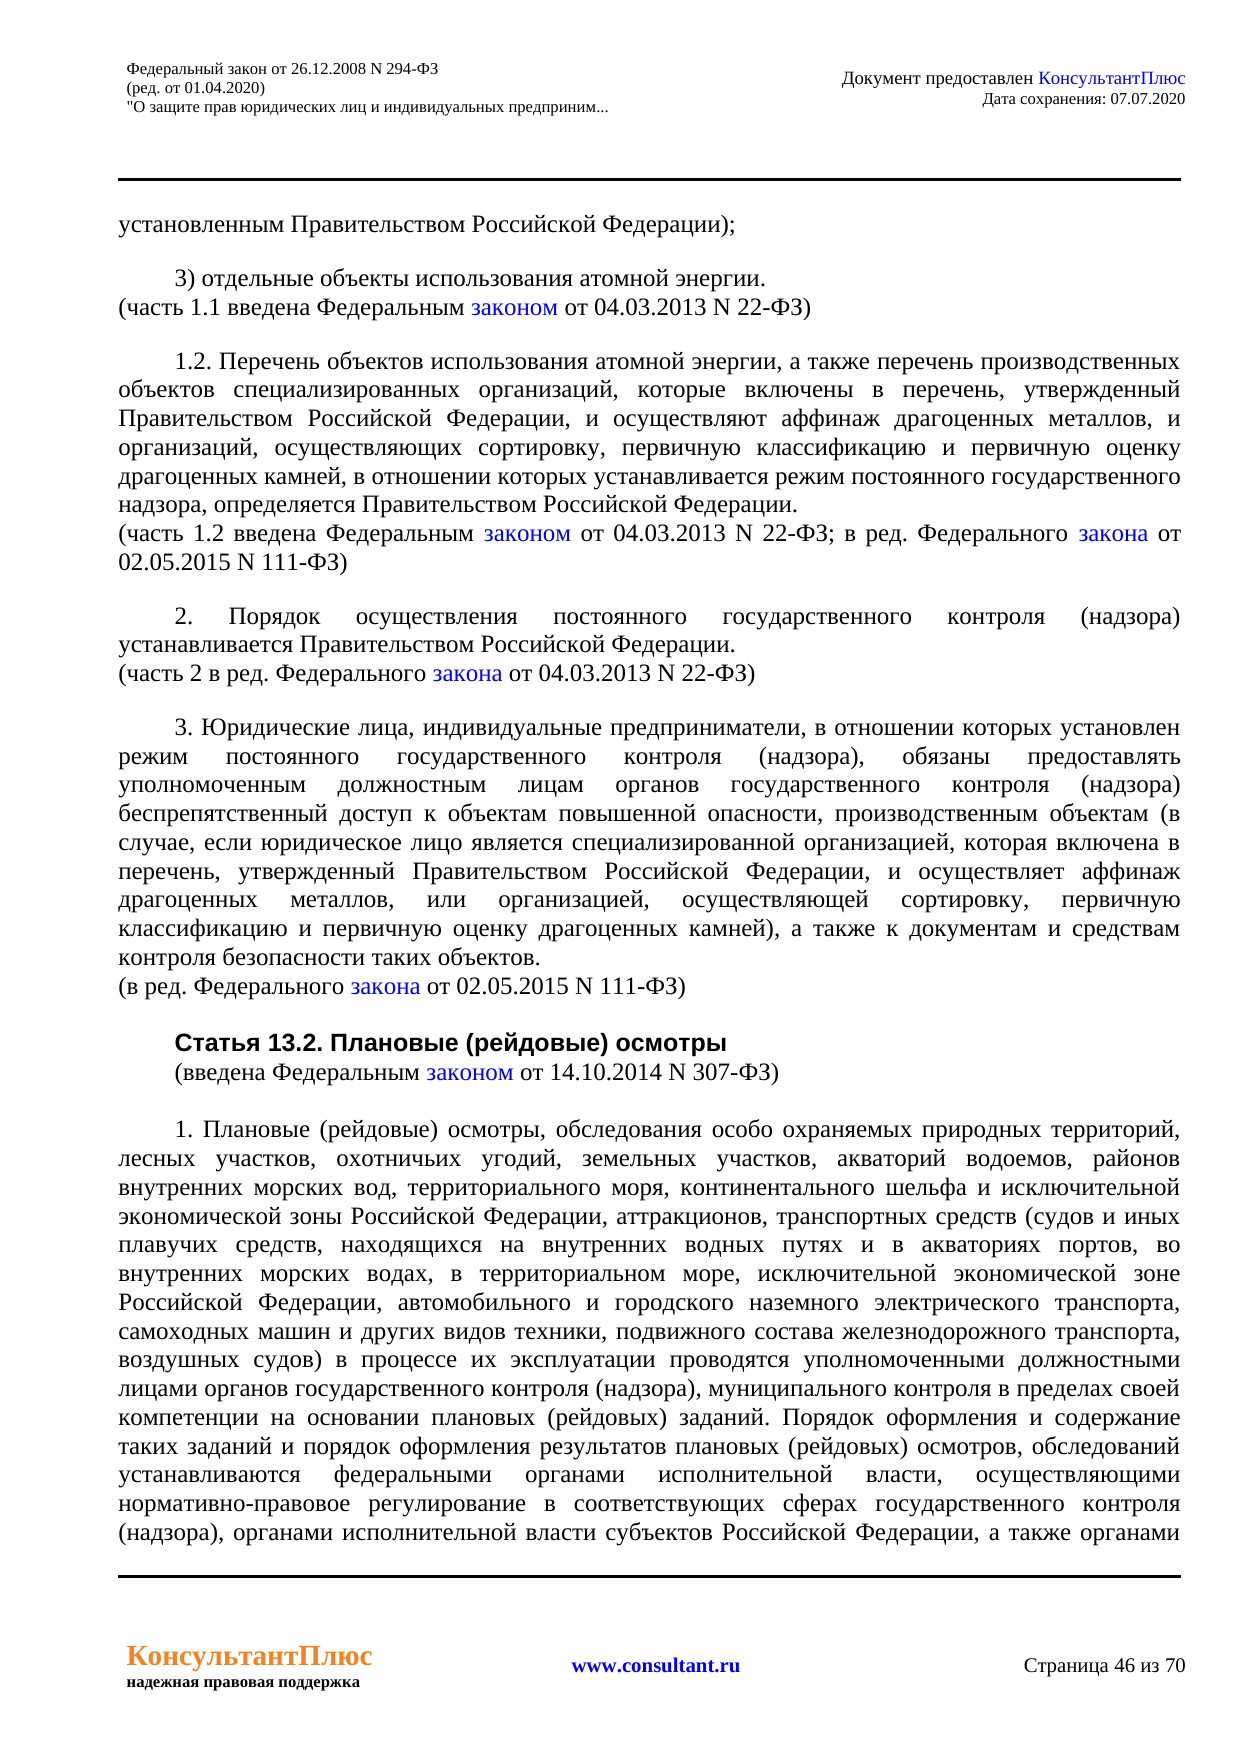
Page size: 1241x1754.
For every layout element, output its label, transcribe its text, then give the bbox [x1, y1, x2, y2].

text (введена Федеральным законом от 14.10.2014 N 307-ФЗ) [118, 1057, 1181, 1086]
text (часть 1.2 введена Федеральным законом от 04.03.2013 N 22-ФЗ; в ред. Федерального закона от 02.05.2015 N 111-ФЗ) [118, 518, 1181, 576]
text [118, 1114, 1181, 1546]
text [118, 209, 1181, 238]
text (часть 1.1 введена Федеральным законом от 04.03.2013 N 22-ФЗ) [118, 292, 1181, 321]
title Статья 13.2. Плановые (рейдовые) осмотры [118, 1028, 1181, 1057]
text 2. Порядок осуществления постоянного государственного контроля (надзора) устанавливается Правительством Российской Федерации. [118, 601, 1181, 658]
text 3) отдельные объекты использования атомной энергии. [118, 263, 1181, 292]
text (часть 2 в ред. Федерального закона от 04.03.2013 N 22-ФЗ) [118, 658, 1181, 687]
text 3. Юридические лица, индивидуальные предприниматели, в отношении которых установлен режим постоянного государственного контроля (надзора), обязаны предоставлять уполномоченным должностным лицам органов государственного контроля (надзора) беспрепятственный доступ к объектам повышенной опасности, производственным объектам (в случае, если юридическое лицо является специализированной организацией, которая включена в перечень, утвержденный Правительством Российской Федерации, и осуществляет аффинаж драгоценных металлов, или организацией, осуществляющей сортировку, первичную классификацию и первичную оценку драгоценных камней), а также к документам и средствам контроля безопасности таких объектов. [118, 712, 1181, 971]
text (в ред. Федерального закона от 02.05.2015 N 111-ФЗ) [118, 971, 1181, 999]
text 1.2. Перечень объектов использования атомной энергии, а также перечень производственных объектов специализированных организаций, которые включены в перечень, утвержденный Правительством Российской Федерации, и осуществляют аффинаж драгоценных металлов, и организаций, осуществляющих сортировку, первичную классификацию и первичную оценку драгоценных камней, в отношении которых устанавливается режим постоянного государственного надзора, определяется Правительством Российской Федерации. [118, 346, 1181, 518]
